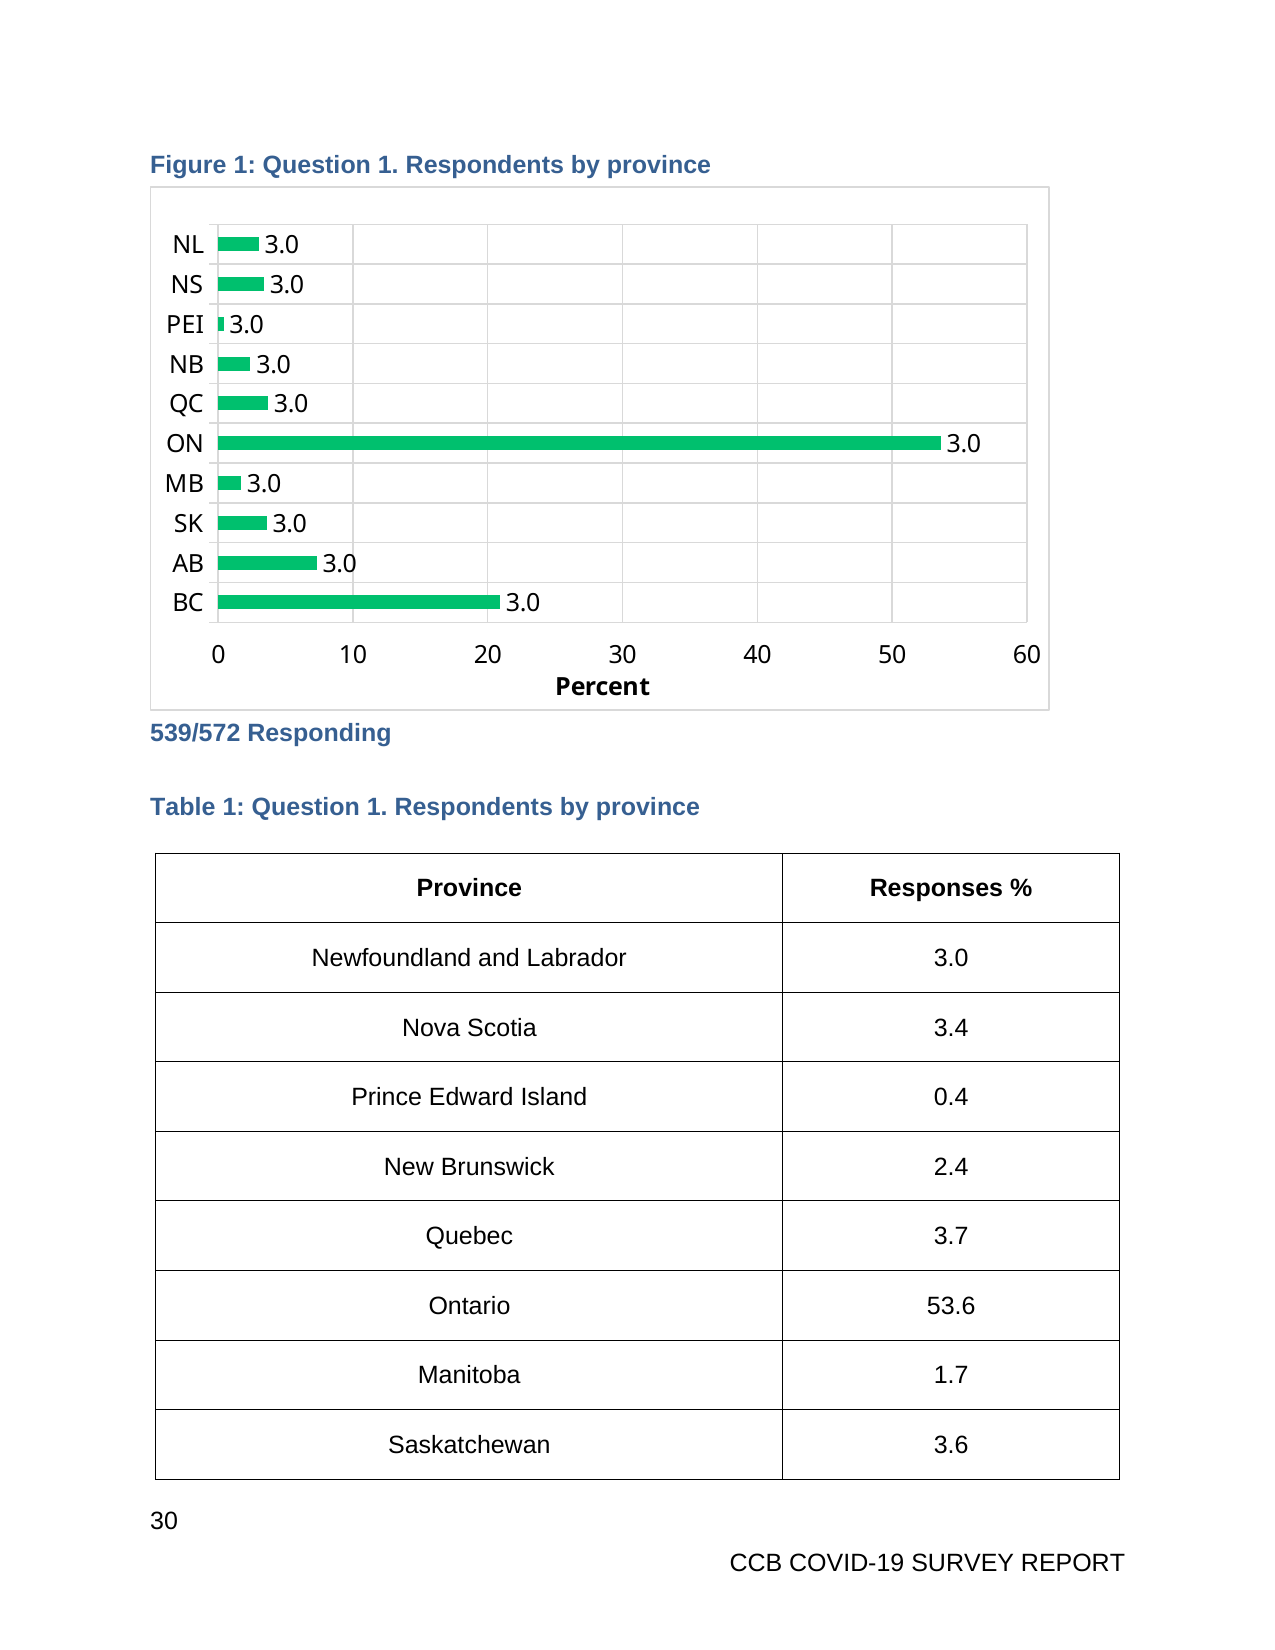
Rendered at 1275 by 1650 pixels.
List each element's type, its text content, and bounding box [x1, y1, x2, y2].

table_header Province [156, 854, 782, 922]
table_header Responses % [783, 854, 1119, 922]
table_cell Manitoba [156, 1341, 782, 1409]
table_cell 53.6 [783, 1271, 1119, 1339]
table_cell 2.4 [783, 1132, 1119, 1200]
table_cell Prince Edward Island [156, 1062, 782, 1131]
table_cell 3.7 [783, 1201, 1119, 1270]
table_cell 3.4 [783, 993, 1119, 1061]
text Figure 1: Question 1. Respondents by province 539/572 Responding [150, 150, 1125, 747]
table_cell Saskatchewan [156, 1410, 782, 1479]
table_cell Ontario [156, 1271, 782, 1339]
table_cell 0.4 [783, 1062, 1119, 1131]
text Table 1: Question 1. Respondents by province [150, 792, 1125, 820]
table_cell New Brunswick [156, 1132, 782, 1200]
table_cell 1.7 [783, 1341, 1119, 1409]
table_cell Quebec [156, 1201, 782, 1270]
table_cell 3.6 [783, 1410, 1119, 1479]
table_cell Newfoundland and Labrador [156, 923, 782, 992]
table_cell Nova Scotia [156, 993, 782, 1061]
table_cell 3.0 [783, 923, 1119, 992]
